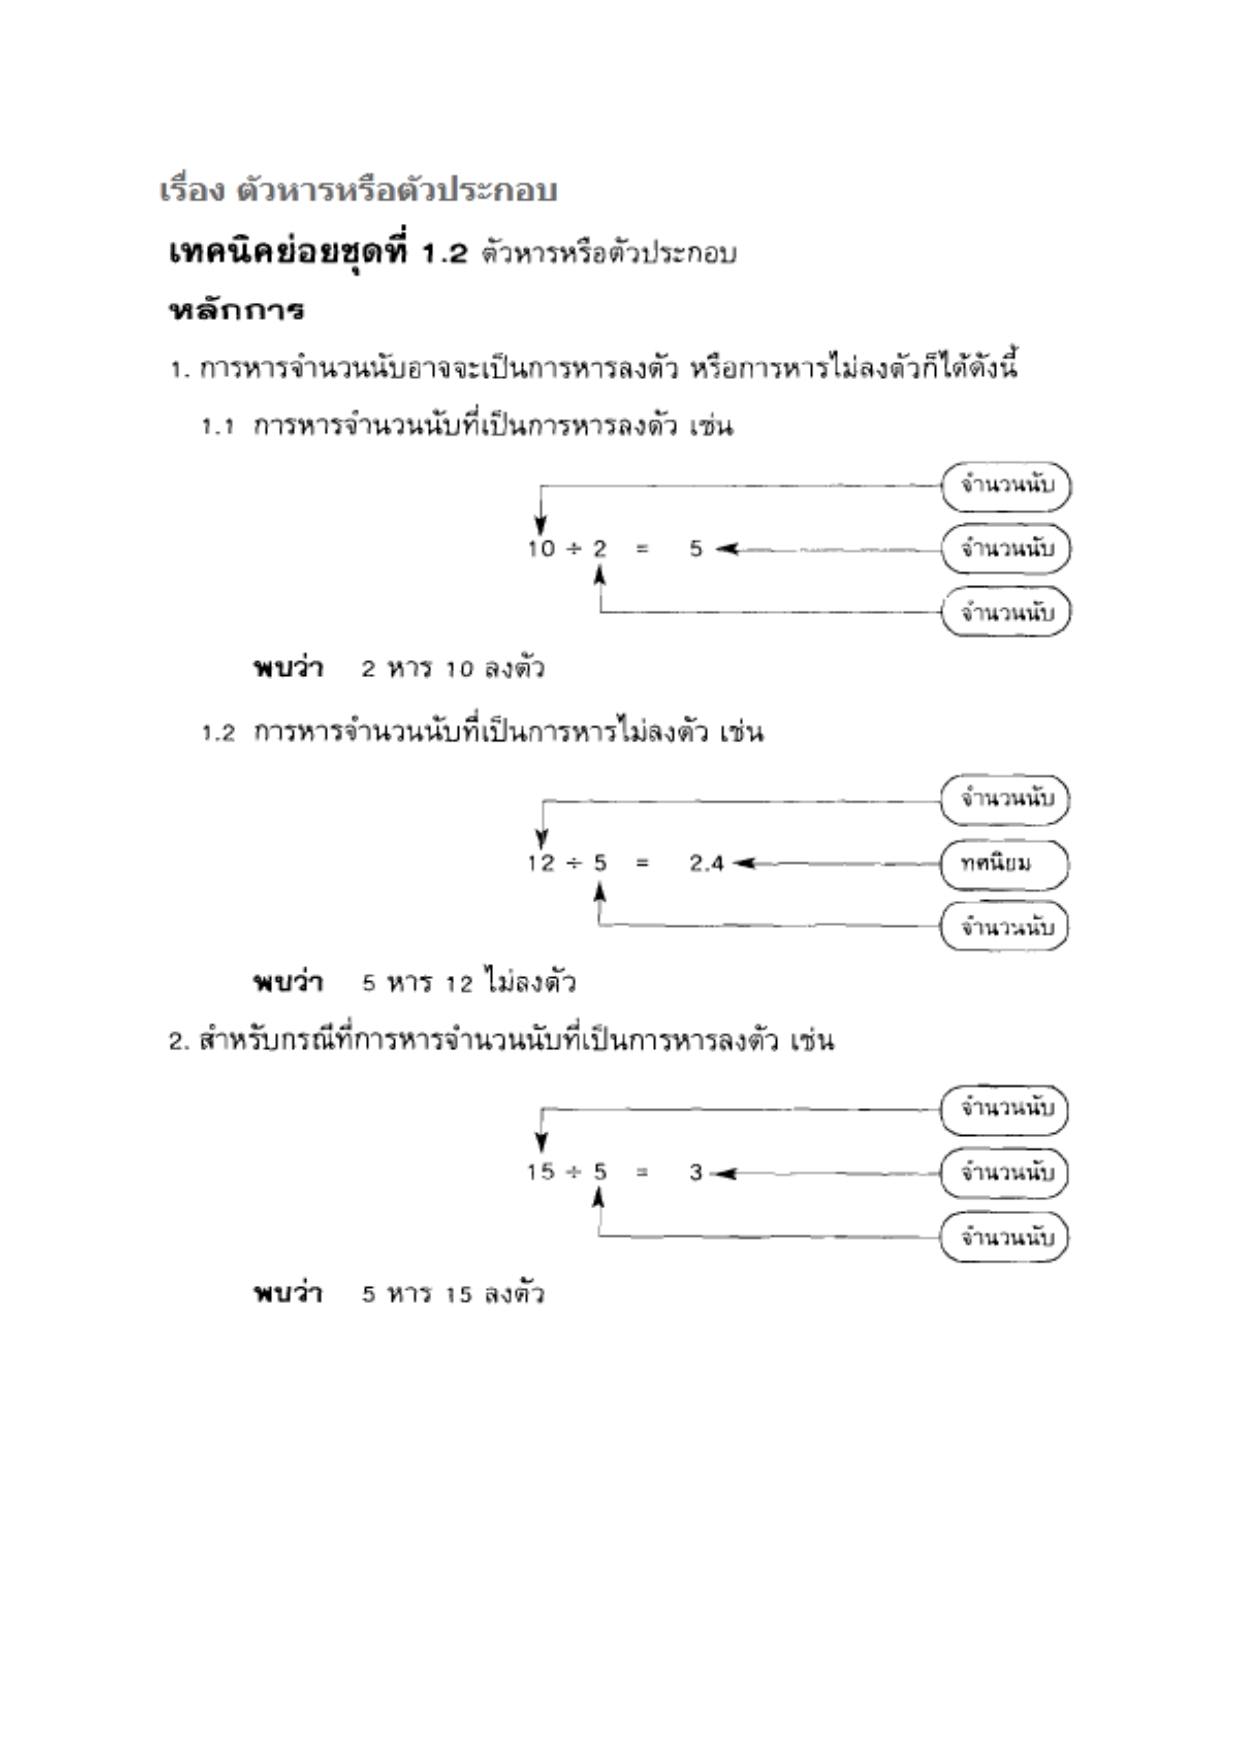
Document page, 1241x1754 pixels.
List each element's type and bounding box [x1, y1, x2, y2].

picture [153, 150, 1087, 1317]
